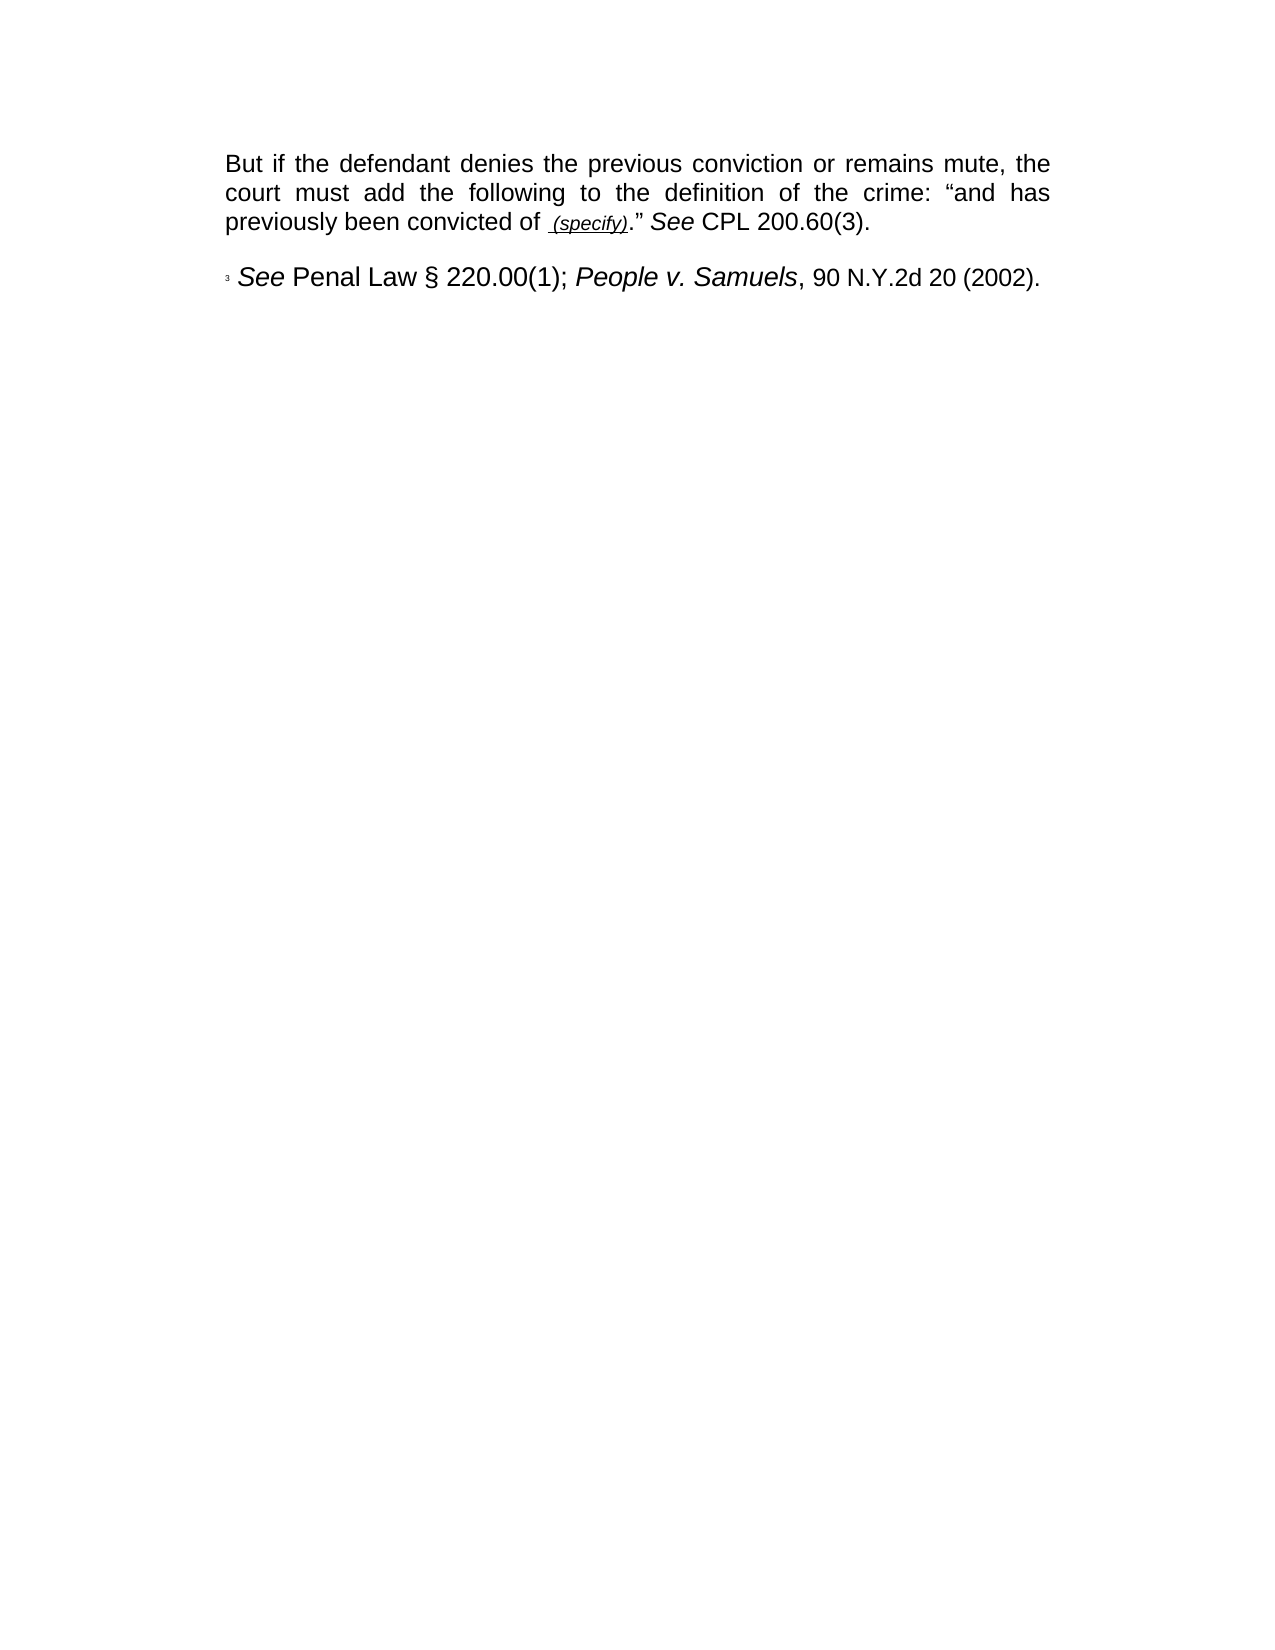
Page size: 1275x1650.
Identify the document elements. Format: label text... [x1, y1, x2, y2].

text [225, 150, 1052, 236]
text 3 See Penal Law § 220.00(1); People v. Samuels, 90 N.Y.2d 20 (2002). [225, 264, 1052, 292]
